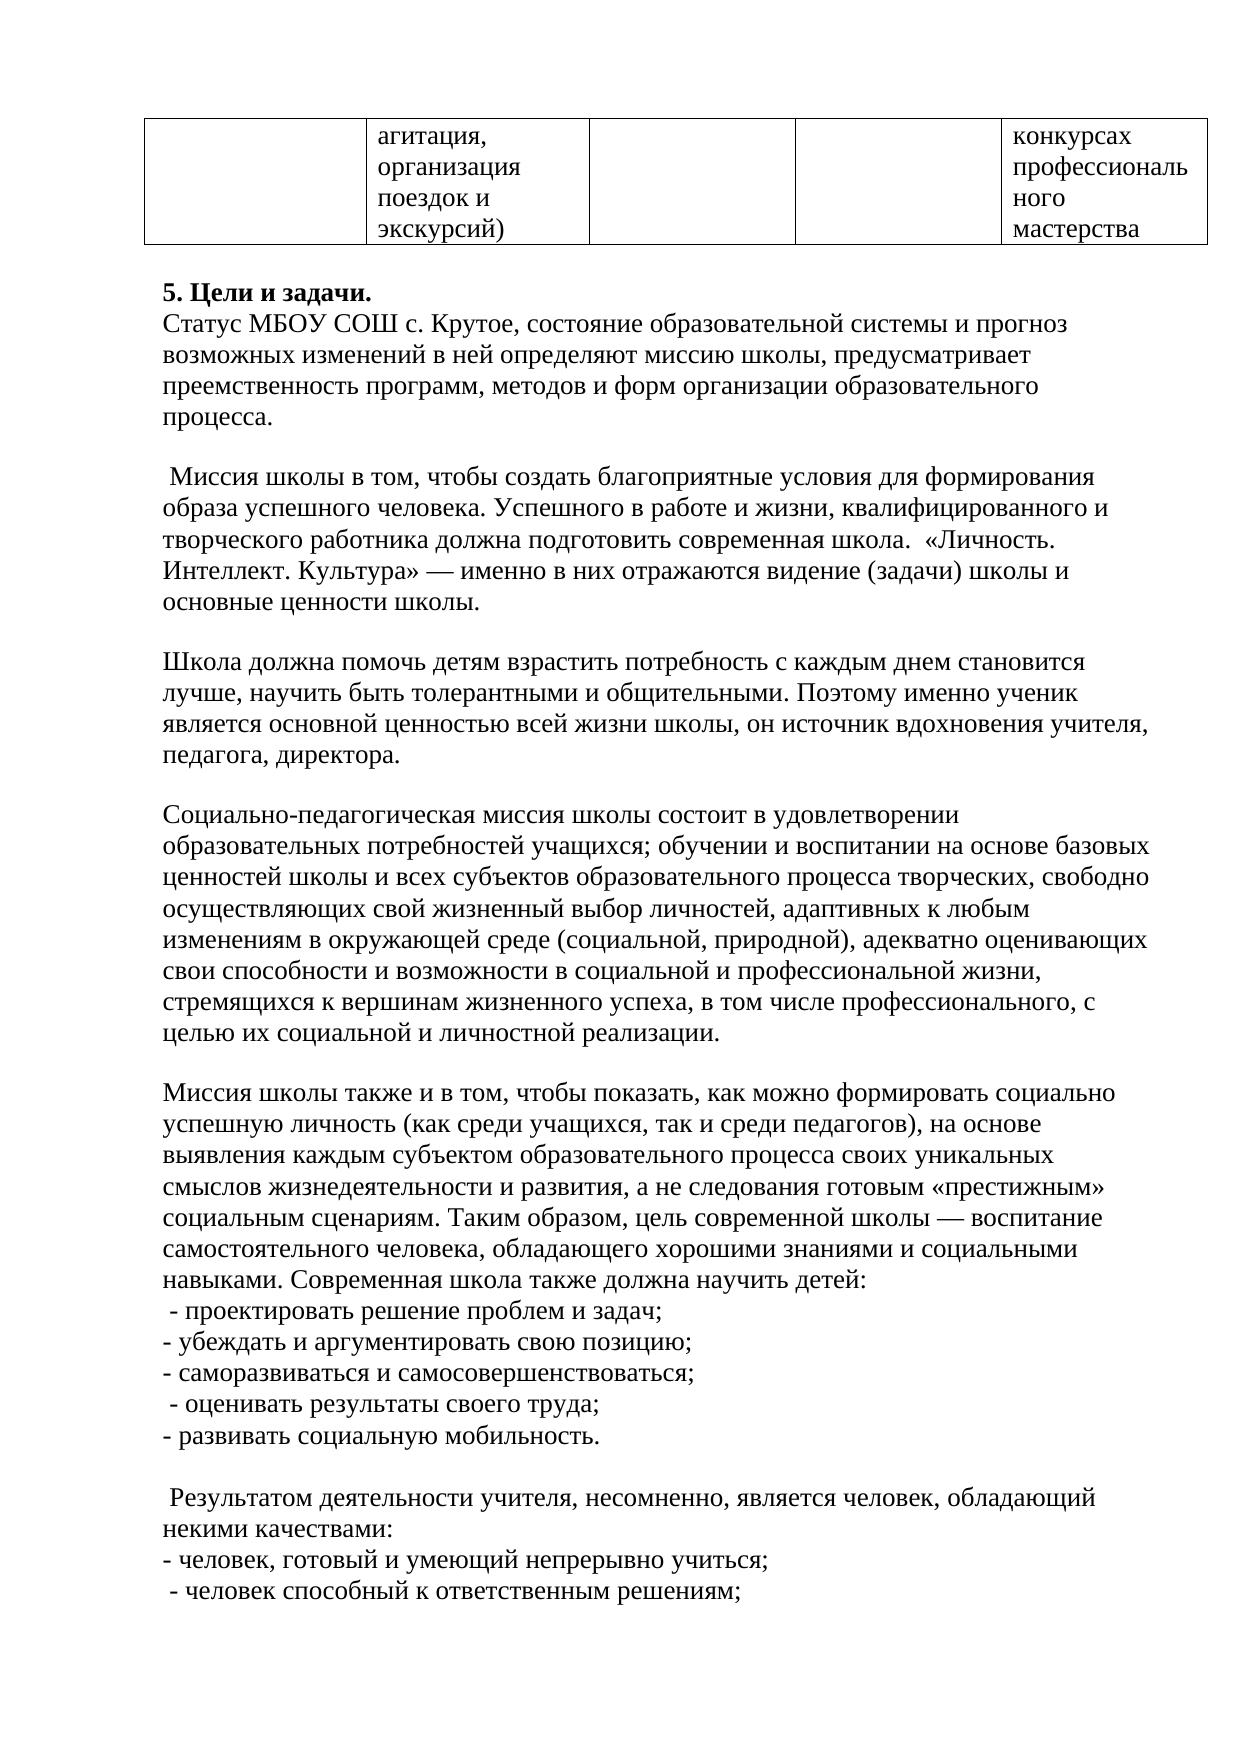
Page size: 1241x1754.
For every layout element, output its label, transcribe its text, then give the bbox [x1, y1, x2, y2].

text 5. Цели и задачи. [162, 276, 1152, 307]
text Социально-педагогическая миссия школы состоит в удовлетворении образовательных потребностей учащихся; обучении и воспитании на основе базовых ценностей школы и всех субъектов образовательного процесса творческих, свободно осуществляющих свой жизненный выбор личностей, адаптивных к любым изменениям в окружающей среде (социальной, природной), адекватно оценивающих свои способности и возможности в социальной и профессиональной жизни, стремящихся к вершинам жизненного успеха, в том числе профессионального, с целью их социальной и личностной реализации. [162, 798, 1152, 1047]
text - развивать социальную мобильность. [162, 1419, 1152, 1450]
text Статус МБОУ СОШ с. Крутое, состояние образовательной системы и прогноз возможных изменений в ней определяют миссию школы, предусматривает преемственность программ, методов и форм организации образовательного процесса. [162, 307, 1152, 432]
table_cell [367, 119, 589, 244]
text Миссия школы в том, чтобы создать благоприятные условия для формирования образа успешного человека. Успешного в работе и жизни, квалифицированного и творческого работника должна подготовить современная школа. «Личность. Интеллект. Культура» — именно в них отражаются видение (задачи) школы и основные ценности школы. [162, 460, 1152, 616]
text - оценивать результаты своего труда; [162, 1388, 1152, 1419]
text - человек, готовый и умеющий непрерывно учиться; [162, 1543, 1152, 1574]
text - человек способный к ответственным решениям; [162, 1574, 1152, 1606]
table_cell [590, 119, 795, 244]
text - проектировать решение проблем и задач; [162, 1294, 1152, 1325]
text - саморазвиваться и самосовершенствоваться; [162, 1356, 1152, 1388]
text Результатом деятельности учителя, несомненно, является человек, обладающий некими качествами: [162, 1481, 1152, 1543]
text Миссия школы также и в том, чтобы показать, как можно формировать социально успешную личность (как среди учащихся, так и среди педагогов), на основе выявления каждым субъектом образовательного процесса своих уникальных смыслов жизнедеятельности и развития, а не следования готовым «престижным» социальным сценариям. Таким образом, цель современной школы — воспитание самостоятельного человека, обладающего хорошими знаниями и социальными навыками. Современная школа также должна научить детей: [162, 1076, 1152, 1294]
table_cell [1002, 119, 1207, 244]
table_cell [796, 119, 1001, 244]
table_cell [145, 119, 366, 244]
text Школа должна помочь детям взрастить потребность с каждым днем становится лучше, научить быть толерантными и общительными. Поэтому именно ученик является основной ценностью всей жизни школы, он источник вдохновения учителя, педагога, директора. [162, 645, 1152, 769]
text - убеждать и аргументировать свою позицию; [162, 1325, 1152, 1356]
